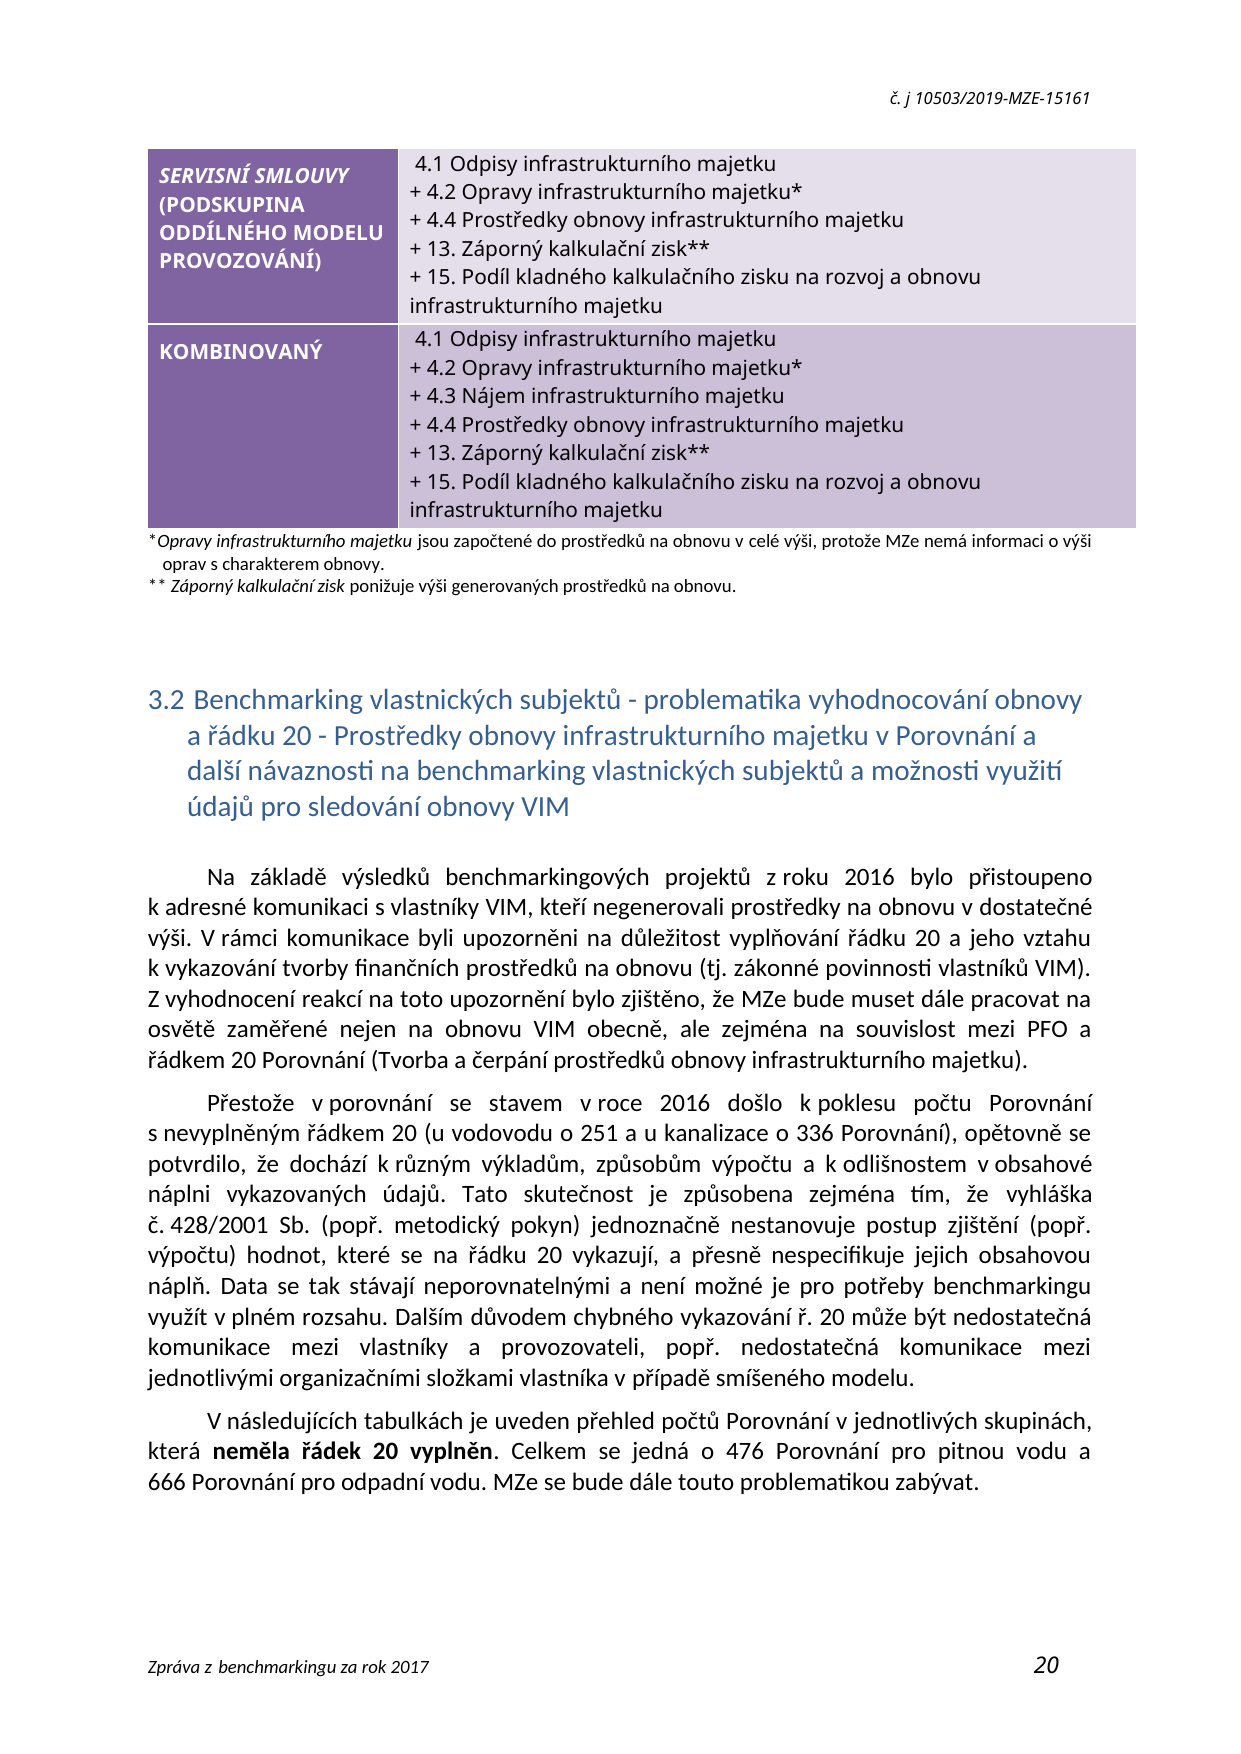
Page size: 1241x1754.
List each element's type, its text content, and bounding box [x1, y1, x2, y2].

text Na základě výsledků benchmarkingových projektů z roku 2016 bylo přistoupeno k adresné komunikaci s vlastníky VIM, kteří negenerovali prostředky na obnovu v dostatečné výši. V rámci komunikace byli upozorněni na důležitost vyplňování řádku 20 a jeho vztahu k vykazování tvorby finančních prostředků na obnovu (tj. zákonné povinnosti vlastníků VIM). Z vyhodnocení reakcí na toto upozornění bylo zjištěno, že MZe bude muset dále pracovat na osvětě zaměřené nejen na obnovu VIM obecně, ale zejména na souvislost mezi PFO a řádkem 20 Porovnání (Tvorba a čerpání prostředků obnovy infrastrukturního majetku). [148, 861, 1092, 1074]
table_header SERVISNÍ SMLOUVY (PODSKUPINA ODDÍLNÉHO MODELU PROVOZOVÁNÍ) [148, 149, 398, 323]
text Přestože v porovnání se stavem v roce 2016 došlo k poklesu počtu Porovnání s nevyplněným řádkem 20 (u vodovodu o 251 a u kanalizace o 336 Porovnání), opětovně se potvrdilo, že dochází k různým výkladům, způsobům výpočtu a k odlišnostem v obsahové náplni vykazovaných údajů. Tato skutečnost je způsobena zejména tím, že vyhláška č. 428/2001 Sb. (popř. metodický pokyn) jednoznačně nestanovuje postup zjištění (popř. výpočtu) hodnot, které se na řádku 20 vykazují, a přesně nespecifikuje jejich obsahovou náplň. Data se tak stávají neporovnatelnými a není možné je pro potřeby benchmarkingu využít v plném rozsahu. Dalším důvodem chybného vykazování ř. 20 může být nedostatečná komunikace mezi vlastníky a provozovateli, popř. nedostatečná komunikace mezi jednotlivými organizačními složkami vlastníka v případě smíšeného modelu. [148, 1087, 1092, 1392]
table_header 4.1 Odpisy infrastrukturního majetku + 4.2 Opravy infrastrukturního majetku* + 4.4 Prostředky obnovy infrastrukturního majetku + 13. Záporný kalkulační zisk** + 15. Podíl kladného kalkulačního zisku na rozvoj a obnovu infrastrukturního majetku [399, 149, 1136, 323]
subtitle Benchmarking vlastnických subjektů - problematika vyhodnocování obnovy a řádku 20 - Prostředky obnovy infrastrukturního majetku v Porovnání a další návaznosti na benchmarking vlastnických subjektů a možnosti využití údajů pro sledování obnovy VIM [148, 681, 1092, 823]
table_cell KOMBINOVANÝ [148, 325, 398, 528]
table_cell 4.1 Odpisy infrastrukturního majetku + 4.2 Opravy infrastrukturního majetku* + 4.3 Nájem infrastrukturního majetku + 4.4 Prostředky obnovy infrastrukturního majetku + 13. Záporný kalkulační zisk** + 15. Podíl kladného kalkulačního zisku na rozvoj a obnovu infrastrukturního majetku [399, 325, 1136, 528]
text *Opravy infrastrukturního majetku jsou započtené do prostředků na obnovu v celé výši, protože MZe nemá informaci o výši oprav s charakterem obnovy. [148, 529, 1092, 575]
text V následujících tabulkách je uveden přehled počtů Porovnání v jednotlivých skupinách, která neměla řádek 20 vyplněn. Celkem se jedná o 476 Porovnání pro pitnou vodu a 666 Porovnání pro odpadní vodu. MZe se bude dále touto problematikou zabývat. [148, 1405, 1092, 1496]
text ** Záporný kalkulační zisk ponižuje výši generovaných prostředků na obnovu. [148, 575, 1092, 598]
